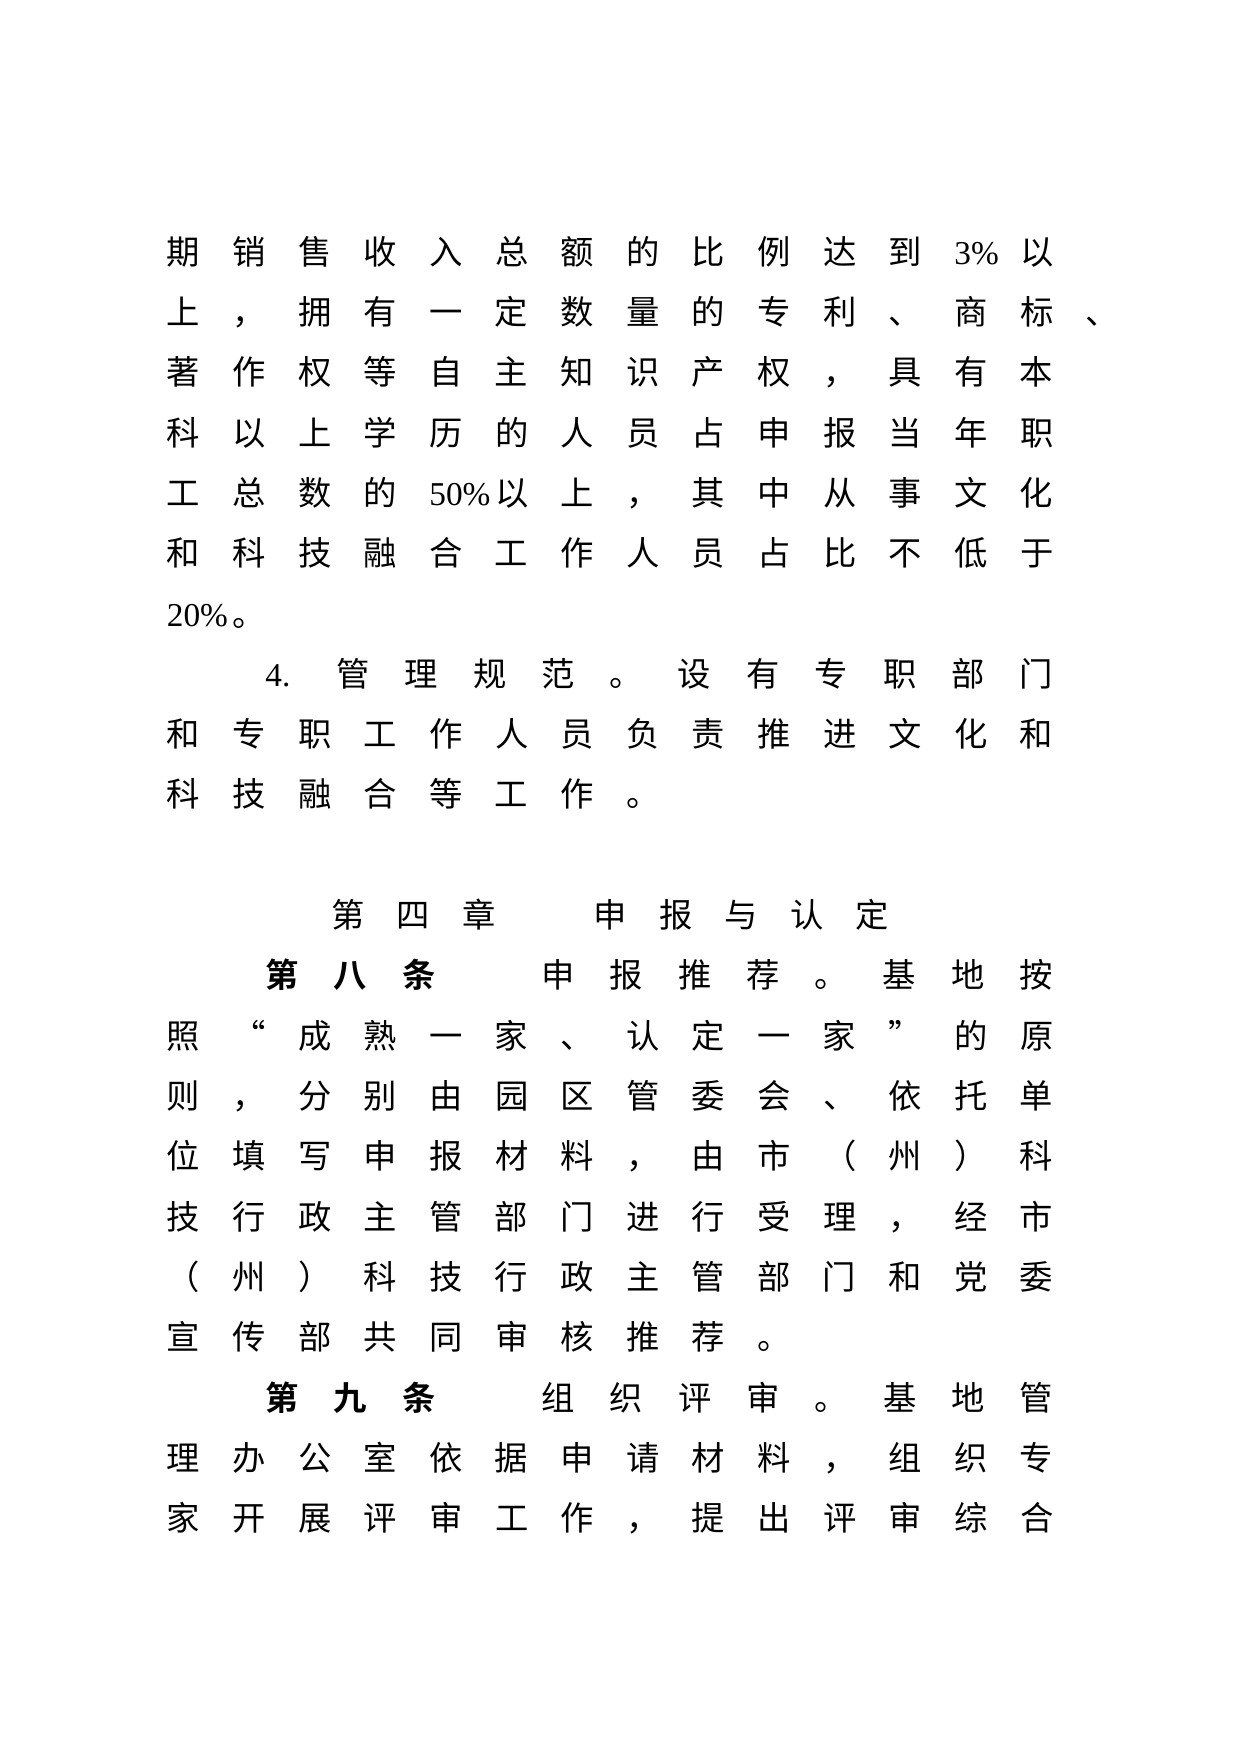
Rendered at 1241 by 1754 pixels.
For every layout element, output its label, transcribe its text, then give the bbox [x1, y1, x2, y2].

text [167, 219, 1085, 642]
text 第八条 申报推荐。基地按照“成熟一家、认定一家”的原则，分别由园区管委会、依托单位填写申报材料，由市（州）科技行政主管部门进行受理，经市（州）科技行政主管部门和党委宣传部共同审核推荐。 [167, 943, 1085, 1365]
text 第四章 申报与认定 [167, 883, 1085, 943]
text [167, 1365, 1085, 1546]
text 4. 管理规范。设有专职部门和专职工作人员负责推进文化和科技融合等工作。 [167, 642, 1085, 822]
